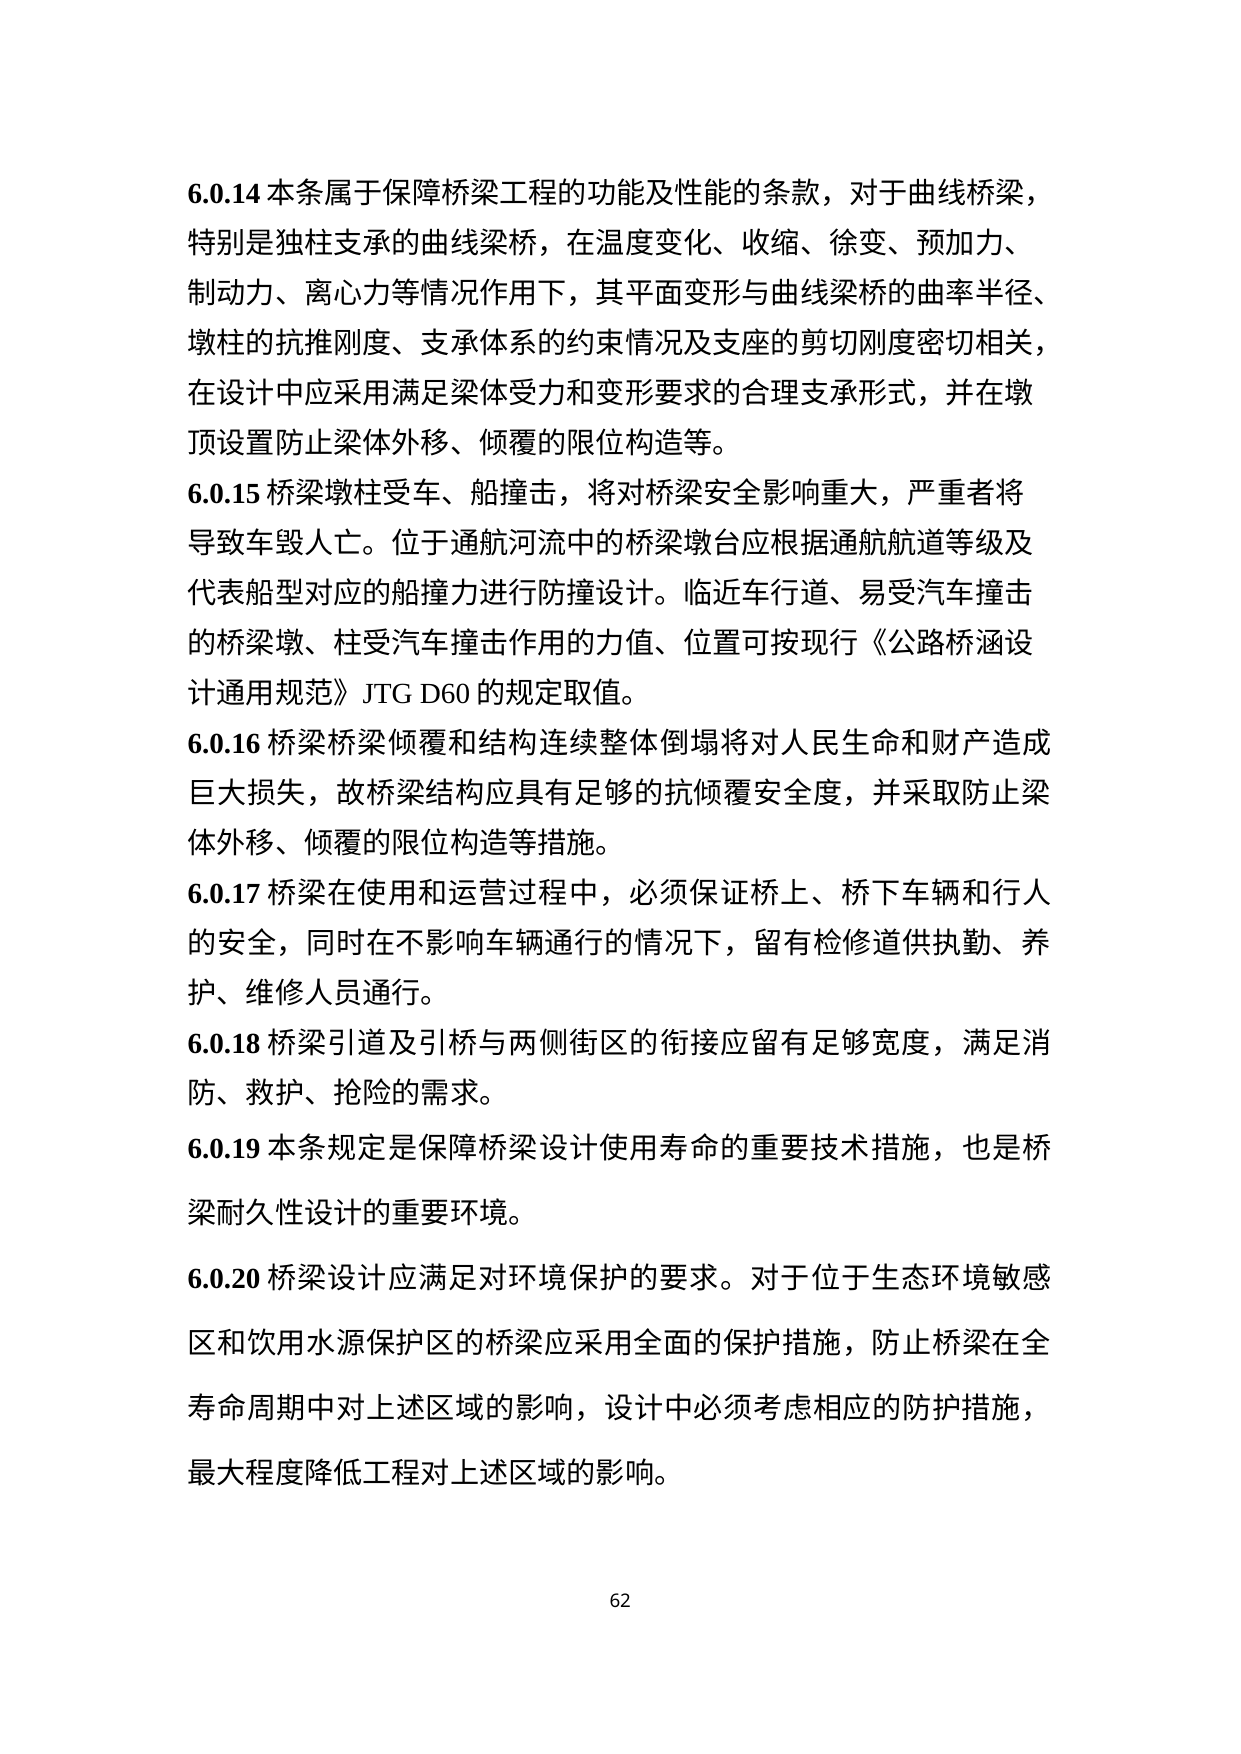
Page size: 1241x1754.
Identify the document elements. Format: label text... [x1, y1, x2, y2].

text 6.0.20桥梁设计应满足对环境保护的要求。对于位于生态环境敏感区和饮用水源保护区的桥梁应采用全面的保护措施，防止桥梁在全寿命周期中对上述区域的影响，设计中必须考虑相应的防护措施，最大程度降低工程对上述区域的影响。 [187, 1243, 1053, 1503]
text 6.0.19本条规定是保障桥梁设计使用寿命的重要技术措施，也是桥梁耐久性设计的重要环境。 [187, 1113, 1053, 1243]
text 6.0.16桥梁桥梁倾覆和结构连续整体倒塌将对人民生命和财产造成巨大损失，故桥梁结构应具有足够的抗倾覆安全度，并采取防止梁体外移、倾覆的限位构造等措施。 [187, 713, 1053, 863]
text 6.0.17桥梁在使用和运营过程中，必须保证桥上、桥下车辆和行人的安全，同时在不影响车辆通行的情况下，留有检修道供执勤、养护、维修人员通行。 [187, 863, 1053, 1013]
text 6.0.18桥梁引道及引桥与两侧街区的衔接应留有足够宽度，满足消防、救护、抢险的需求。 [187, 1013, 1053, 1113]
text 6.0.14本条属于保障桥梁工程的功能及性能的条款，对于曲线桥梁，特别是独柱支承的曲线梁桥，在温度变化、收缩、徐变、预加力、制动力、离心力等情况作用下，其平面变形与曲线梁桥的曲率半径、墩柱的抗推刚度、支承体系的约束情况及支座的剪切刚度密切相关，在设计中应采用满足梁体受力和变形要求的合理支承形式，并在墩顶设置防止梁体外移、倾覆的限位构造等。 [187, 163, 1053, 463]
text 6.0.15桥梁墩柱受车、船撞击，将对桥梁安全影响重大，严重者将导致车毁人亡。位于通航河流中的桥梁墩台应根据通航航道等级及代表船型对应的船撞力进行防撞设计。临近车行道、易受汽车撞击的桥梁墩、柱受汽车撞击作用的力值、位置可按现行《公路桥涵设计通用规范》JTG D60的规定取值。 [187, 463, 1053, 713]
